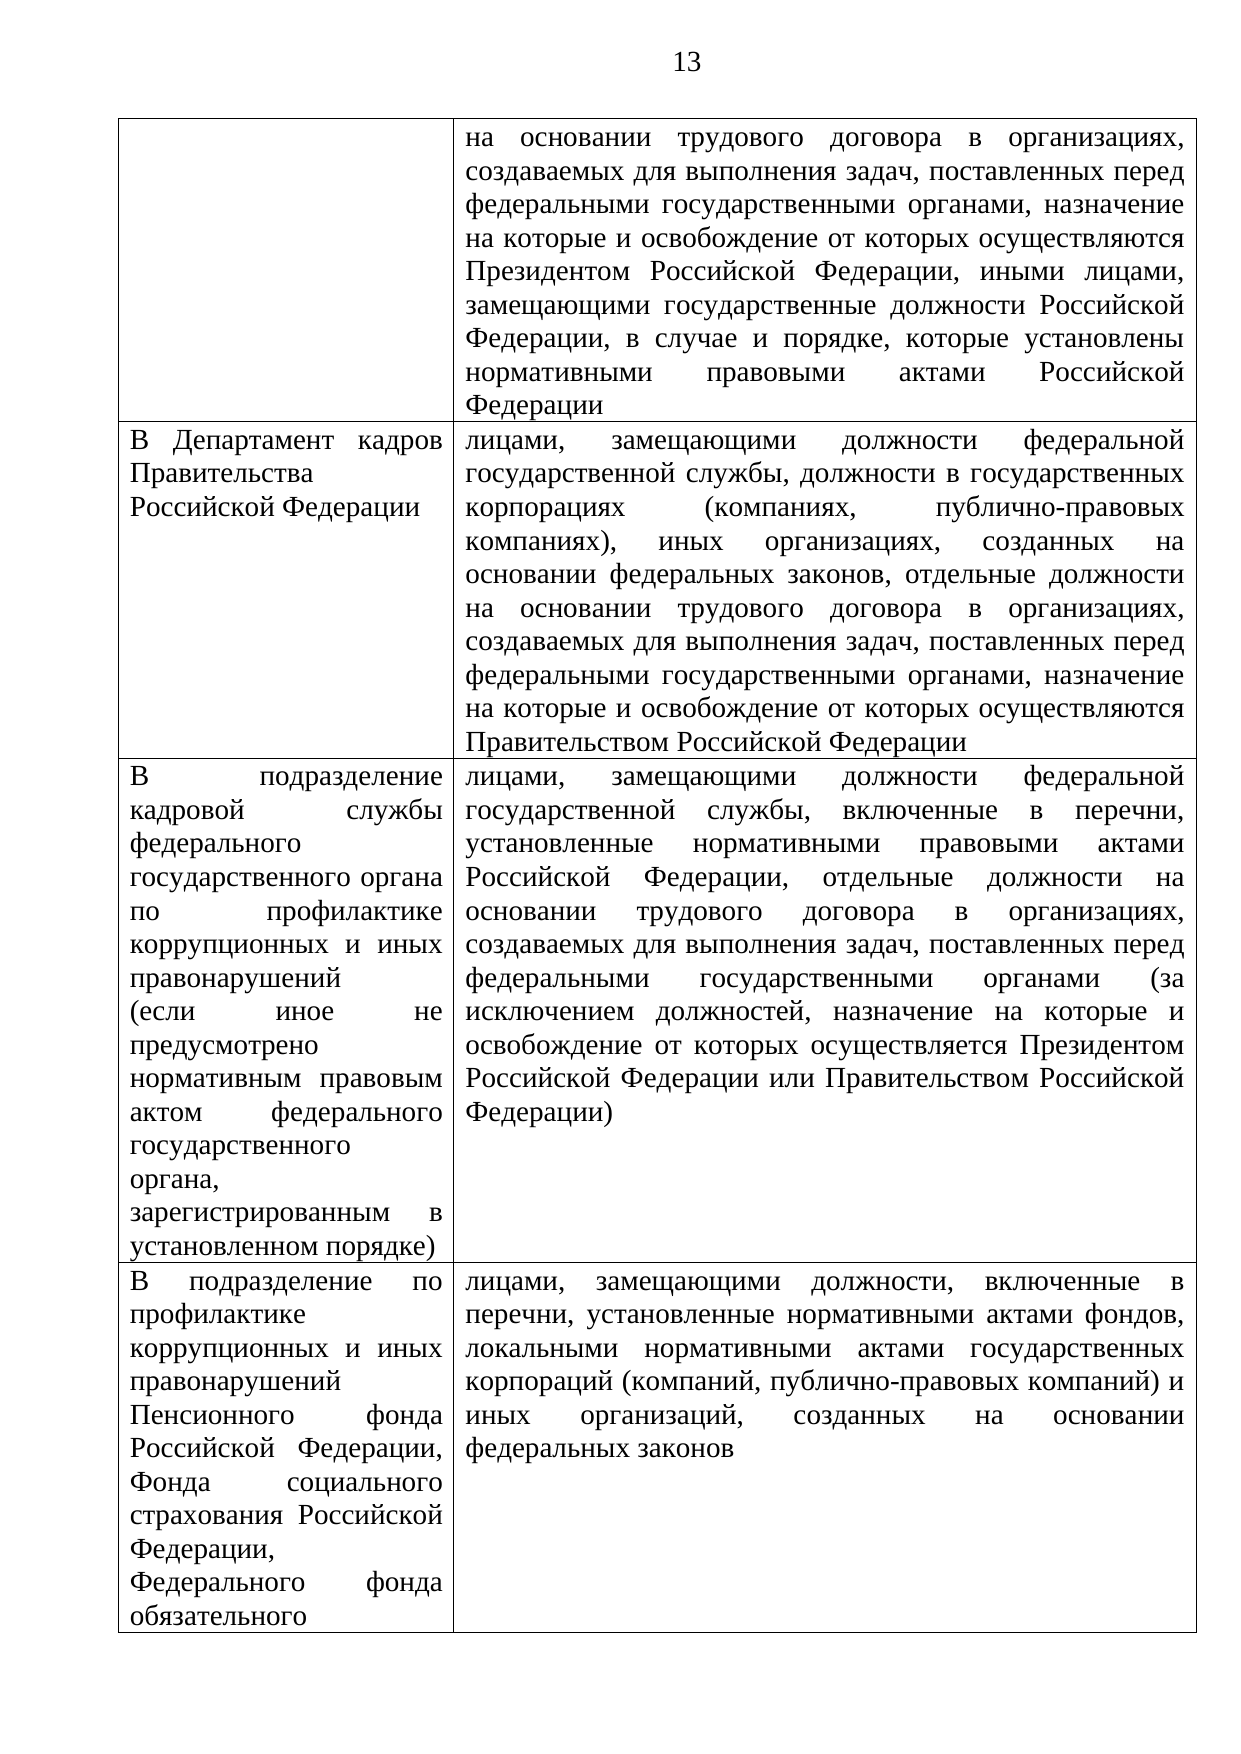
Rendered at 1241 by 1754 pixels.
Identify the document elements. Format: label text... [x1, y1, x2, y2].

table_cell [454, 1263, 1196, 1632]
table_cell В подразделение кадровой службы федерального государственного органа по профилактике коррупционных и иных правонарушений (если иное не предусмотрено нормативным правовым актом федерального государственного органа, зарегистрированным в установленном порядке) [119, 759, 453, 1262]
table_cell В Департамент кадров Правительства Российской Федерации [119, 422, 453, 757]
table_cell лицами, замещающими должности федеральной государственной службы, должности в государственных корпорациях (компаниях, публично-правовых компаниях), иных организациях, созданных на основании федеральных законов, отдельные должности на основании трудового договора в организациях, создаваемых для выполнения задач, поставленных перед федеральными государственными органами, назначение на которые и освобождение от которых осуществляются Правительством Российской Федерации [454, 422, 1196, 757]
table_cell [119, 1263, 453, 1632]
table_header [119, 119, 453, 421]
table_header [454, 119, 1196, 421]
table_cell лицами, замещающими должности федеральной государственной службы, включенные в перечни, установленные нормативными правовыми актами Российской Федерации, отдельные должности на основании трудового договора в организациях, создаваемых для выполнения задач, поставленных перед федеральными государственными органами (за исключением должностей, назначение на которые и освобождение от которых осуществляется Президентом Российской Федерации или Правительством Российской Федерации) [454, 759, 1196, 1262]
